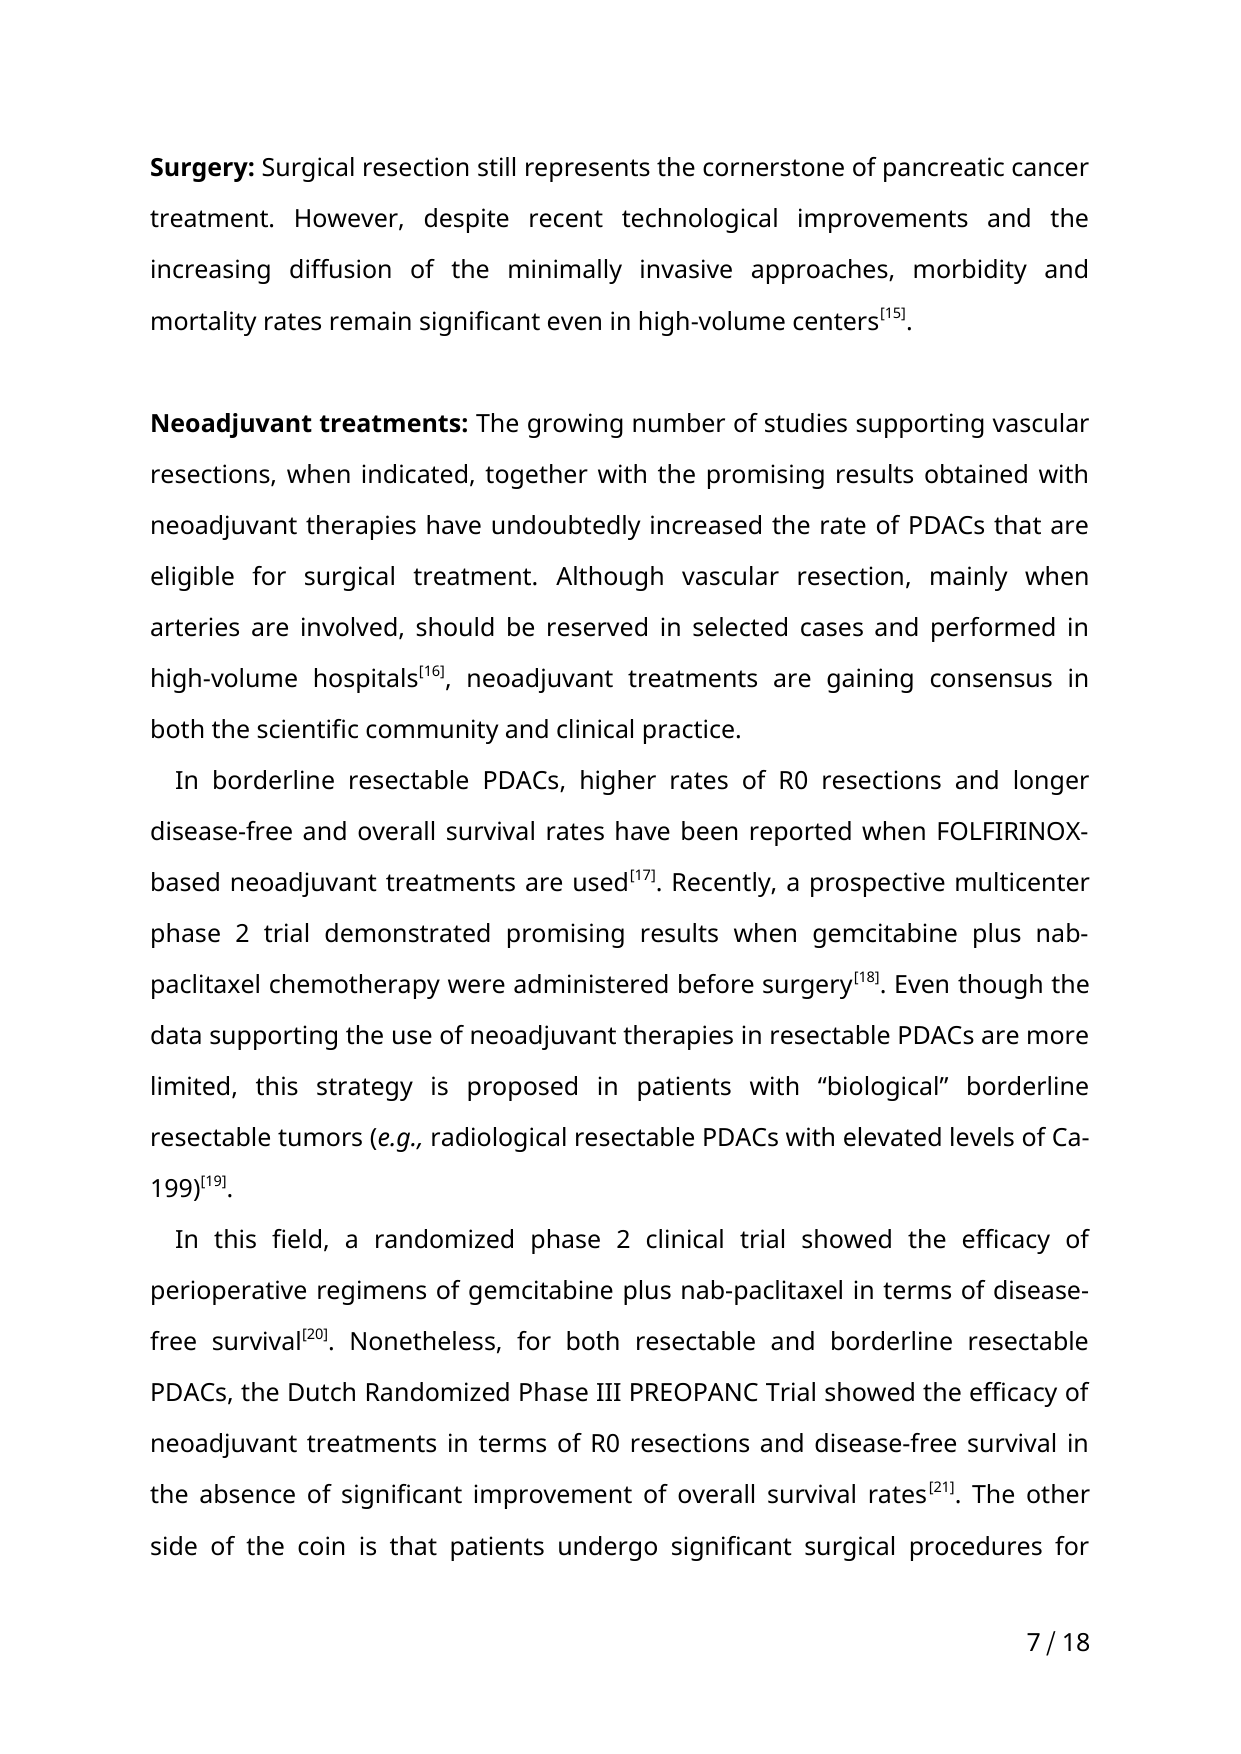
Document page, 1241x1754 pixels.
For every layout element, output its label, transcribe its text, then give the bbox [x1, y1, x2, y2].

text Surgery: Surgical resection still represents the cornerstone of pancreatic cancer treatment. However, despite recent technological improvements and the increasing diffusion of the minimally invasive approaches, morbidity and mortality rates remain significant even in high-volume centers[15]. [150, 150, 1090, 337]
text In borderline resectable PDACs, higher rates of R0 resections and longer disease-free and overall survival rates have been reported when FOLFIRINOX-based neoadjuvant treatments are used[17]. Recently, a prospective multicenter phase 2 trial demonstrated promising results when gemcitabine plus nab-paclitaxel chemotherapy were administered before surgery[18]. Even though the data supporting the use of neoadjuvant therapies in resectable PDACs are more limited, this strategy is proposed in patients with “biological” borderline resectable tumors (e.g., radiological resectable PDACs with elevated levels of Ca-199)[19]. [150, 762, 1090, 1205]
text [150, 1222, 1090, 1562]
text Neoadjuvant treatments: The growing number of studies supporting vascular resections, when indicated, together with the promising results obtained with neoadjuvant therapies have undoubtedly increased the rate of PDACs that are eligible for surgical treatment. Although vascular resection, mainly when arteries are involved, should be reserved in selected cases and performed in high-volume hospitals[16], neoadjuvant treatments are gaining consensus in both the scientific community and clinical practice. [150, 405, 1090, 746]
